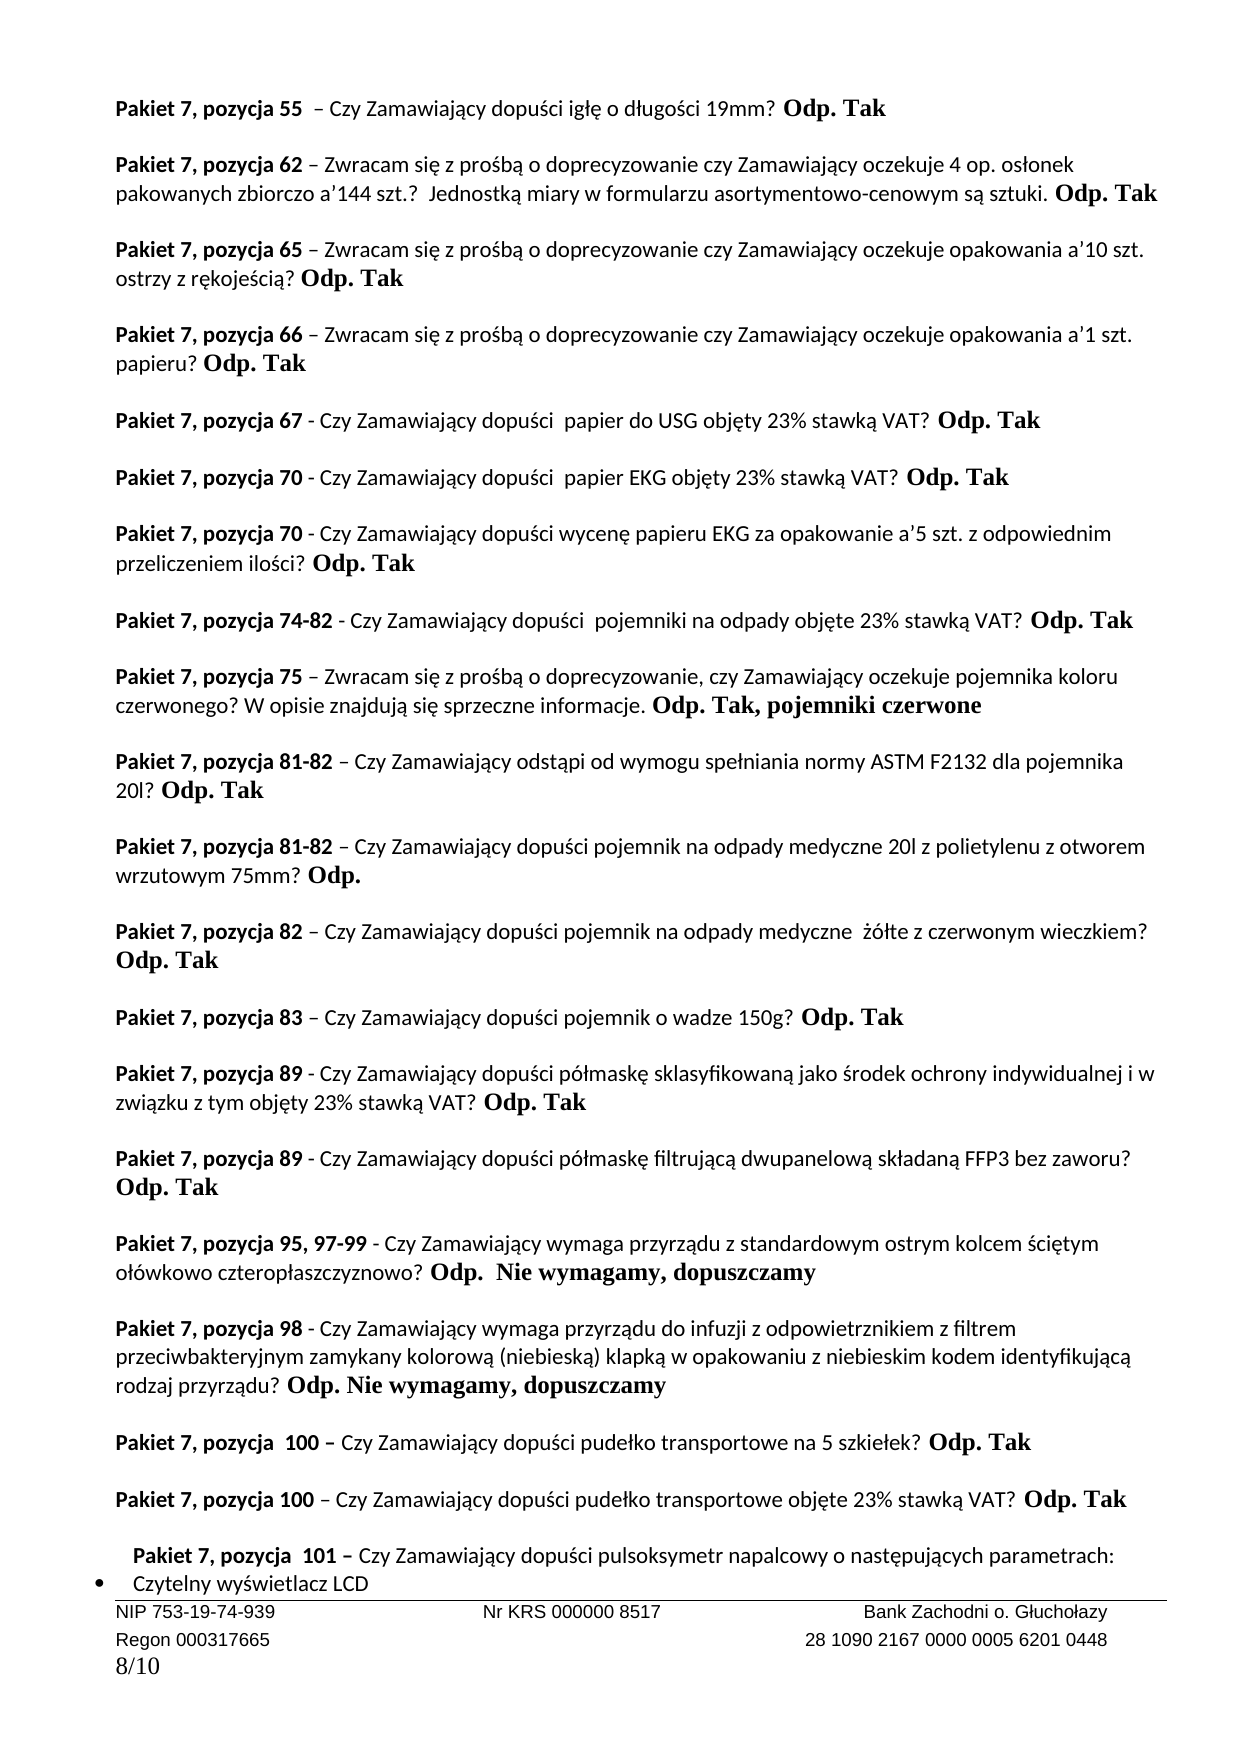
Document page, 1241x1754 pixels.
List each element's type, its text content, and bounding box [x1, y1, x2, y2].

text Pakiet 7, pozycja 81-82 – Czy Zamawiający odstąpi od wymogu spełniania normy ASTM F2132 dla pojemnika 20l? Odp. Tak [115, 747, 1162, 804]
text Pakiet 7, pozycja 101 – Czy Zamawiający dopuści pulsoksymetr napalcowy o następujących parametrach: [133, 1541, 1162, 1569]
text Pakiet 7, pozycja 100 – Czy Zamawiający dopuści pudełko transportowe na 5 szkiełek? Odp. Tak [115, 1427, 1162, 1456]
text Pakiet 7, pozycja 65 – Zwracam się z prośbą o doprecyzowanie czy Zamawiający oczekuje opakowania a’10 szt. ostrzy z rękojeścią? Odp. Tak [115, 235, 1162, 292]
text Pakiet 7, pozycja 74-82 - Czy Zamawiający dopuści pojemniki na odpady objęte 23% stawką VAT? Odp. Tak [115, 605, 1162, 634]
text Pakiet 7, pozycja 70 - Czy Zamawiający dopuści wycenę papieru EKG za opakowanie a’5 szt. z odpowiednim przeliczeniem ilości? Odp. Tak [115, 519, 1162, 577]
text Pakiet 7, pozycja 82 – Czy Zamawiający dopuści pojemnik na odpady medyczne żółte z czerwonym wieczkiem? Odp. Tak [115, 917, 1162, 974]
text Pakiet 7, pozycja 70 - Czy Zamawiający dopuści papier EKG objęty 23% stawką VAT? Odp. Tak [115, 462, 1162, 492]
text Pakiet 7, pozycja 98 - Czy Zamawiający wymaga przyrządu do infuzji z odpowietrznikiem z filtrem przeciwbakteryjnym zamykany kolorową (niebieską) klapką w opakowaniu z niebieskim kodem identyfikującą rodzaj przyrządu? Odp. Nie wymagamy, dopuszczamy [115, 1314, 1162, 1399]
text Pakiet 7, pozycja 95, 97-99 - Czy Zamawiający wymaga przyrządu z standardowym ostrym kolcem ściętym ołówkowo czteropłaszczyznowo? Odp. Nie wymagamy, dopuszczamy [115, 1229, 1162, 1286]
text Pakiet 7, pozycja 66 – Zwracam się z prośbą o doprecyzowanie czy Zamawiający oczekuje opakowania a’1 szt. papieru? Odp. Tak [115, 320, 1162, 377]
text Pakiet 7, pozycja 100 – Czy Zamawiający dopuści pudełko transportowe objęte 23% stawką VAT? Odp. Tak [115, 1484, 1162, 1513]
text Pakiet 7, pozycja 55 – Czy Zamawiający dopuści igłę o długości 19mm? Odp. Tak [115, 93, 1162, 122]
text Pakiet 7, pozycja 89 - Czy Zamawiający dopuści półmaskę filtrującą dwupanelową składaną FFP3 bez zaworu? Odp. Tak [115, 1144, 1162, 1201]
text Pakiet 7, pozycja 89 - Czy Zamawiający dopuści półmaskę sklasyfikowaną jako środek ochrony indywidualnej i w związku z tym objęty 23% stawką VAT? Odp. Tak [115, 1059, 1162, 1116]
list Czytelny wyświetlacz LCD [95, 1569, 1162, 1597]
text Pakiet 7, pozycja 67 - Czy Zamawiający dopuści papier do USG objęty 23% stawką VAT? Odp. Tak [115, 405, 1162, 434]
text Pakiet 7, pozycja 62 – Zwracam się z prośbą o doprecyzowanie czy Zamawiający oczekuje 4 op. osłonek pakowanych zbiorczo a’144 szt.? Jednostką miary w formularzu asortymentowo-cenowym są sztuki. Odp. Tak [115, 150, 1162, 207]
text Pakiet 7, pozycja 75 – Zwracam się z prośbą o doprecyzowanie, czy Zamawiający oczekuje pojemnika koloru czerwonego? W opisie znajdują się sprzeczne informacje. Odp. Tak, pojemniki czerwone [115, 662, 1162, 719]
text Pakiet 7, pozycja 83 – Czy Zamawiający dopuści pojemnik o wadze 150g? Odp. Tak [115, 1002, 1162, 1031]
text Pakiet 7, pozycja 81-82 – Czy Zamawiający dopuści pojemnik na odpady medyczne 20l z polietylenu z otworem wrzutowym 75mm? Odp. [115, 832, 1162, 889]
